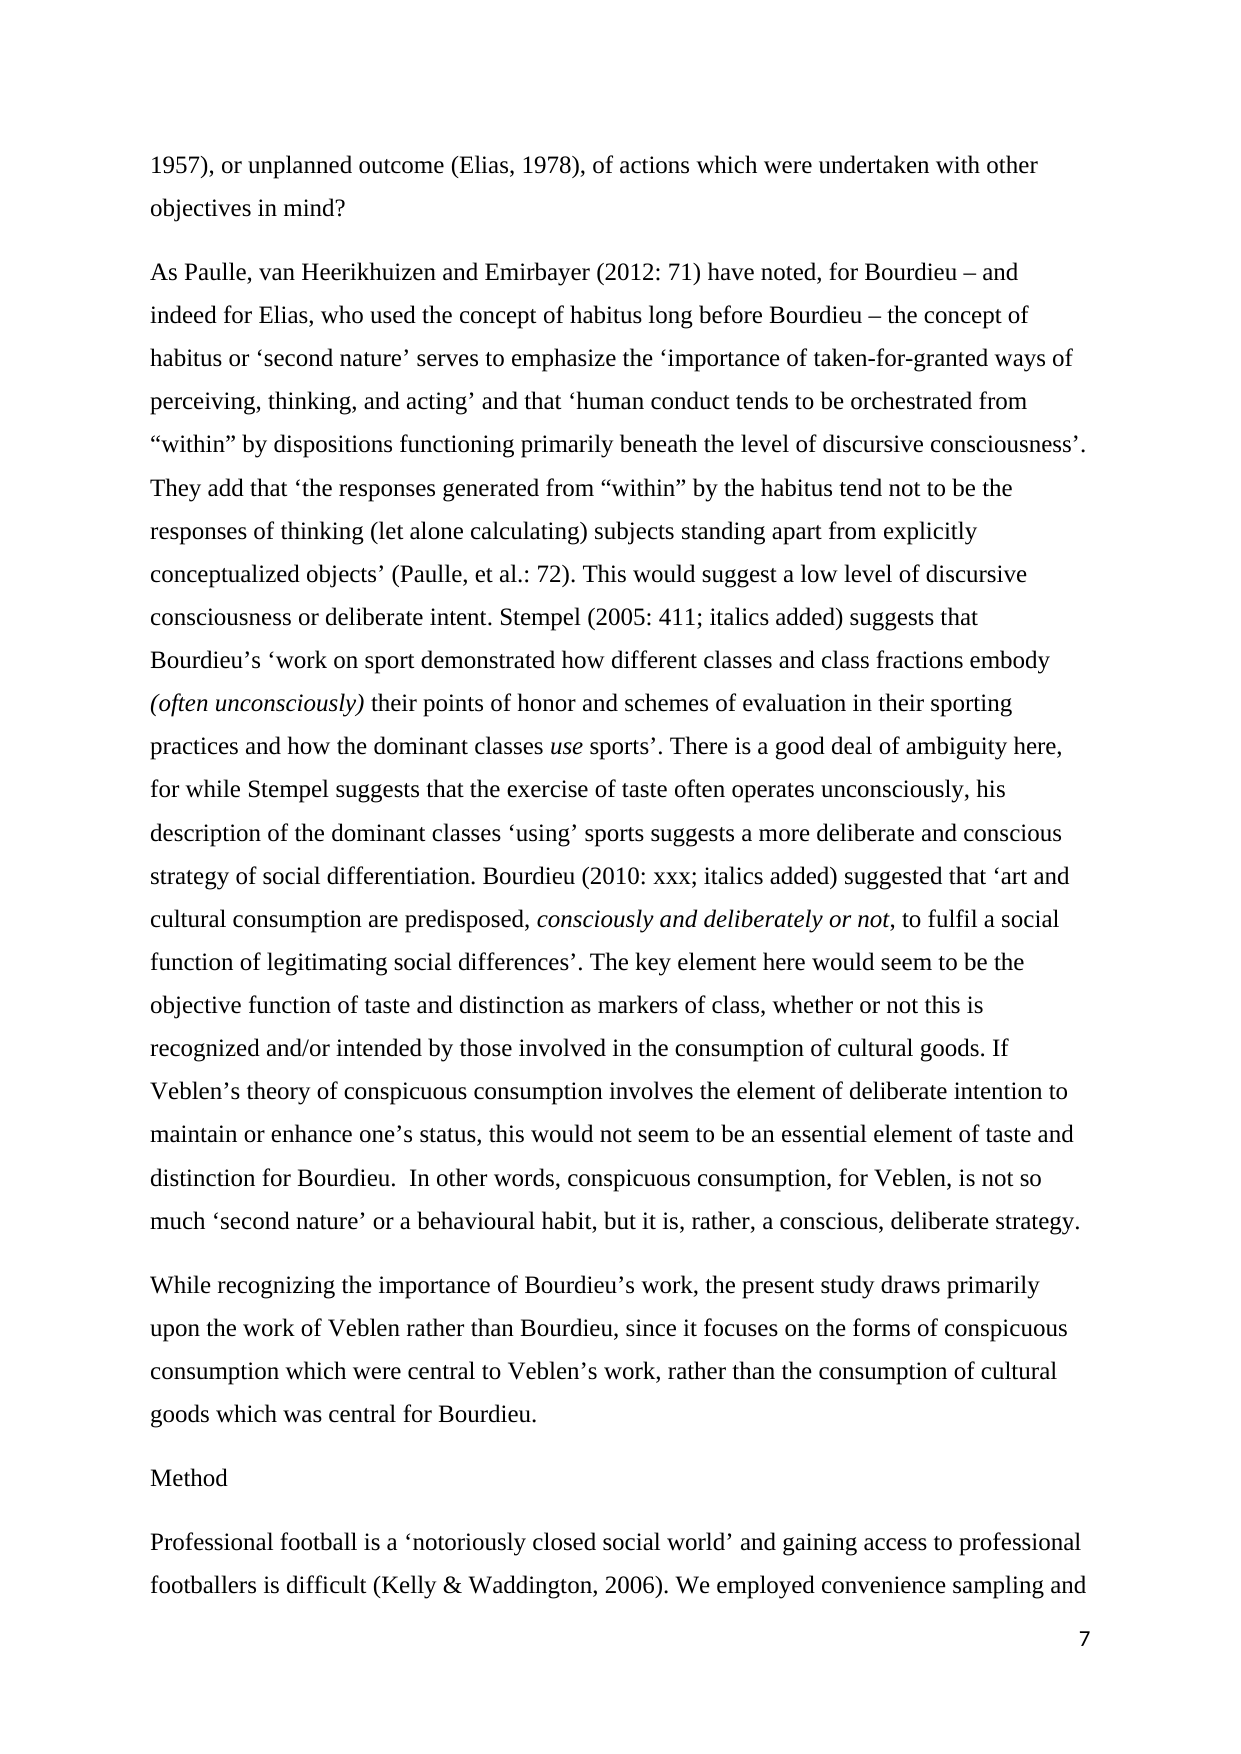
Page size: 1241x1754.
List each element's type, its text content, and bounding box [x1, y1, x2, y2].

text Method [150, 1463, 1090, 1492]
text While recognizing the importance of Bourdieu’s work, the present study draws primarily upon the work of Veblen rather than Bourdieu, since it focuses on the forms of conspicuous consumption which were central to Veblen’s work, rather than the consumption of cultural goods which was central for Bourdieu. [150, 1270, 1090, 1428]
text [150, 1527, 1090, 1599]
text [150, 150, 1090, 222]
text As Paulle, van Heerikhuizen and Emirbayer (2012: 71) have noted, for Bourdieu – and indeed for Elias, who used the concept of habitus long before Bourdieu – the concept of habitus or ‘second nature’ serves to emphasize the ‘importance of taken-for-granted ways of perceiving, thinking, and acting’ and that ‘human conduct tends to be orchestrated from “within” by dispositions functioning primarily beneath the level of discursive consciousness’. They add that ‘the responses generated from “within” by the habitus tend not to be the responses of thinking (let alone calculating) subjects standing apart from explicitly conceptualized objects’ (Paulle, et al.: 72). This would suggest a low level of discursive consciousness or deliberate intent. Stempel (2005: 411; italics added) suggests that Bourdieu’s ‘work on sport demonstrated how different classes and class fractions embody (often unconsciously) their points of honor and schemes of evaluation in their sporting practices and how the dominant classes use sports’. There is a good deal of ambiguity here, for while Stempel suggests that the exercise of taste often operates unconsciously, his description of the dominant classes ‘using’ sports suggests a more deliberate and conscious strategy of social differentiation. Bourdieu (2010: xxx; italics added) suggested that ‘art and cultural consumption are predisposed, consciously and deliberately or not, to fulfil a social function of legitimating social differences’. The key element here would seem to be the objective function of taste and distinction as markers of class, whether or not this is recognized and/or intended by those involved in the consumption of cultural goods. If Veblen’s theory of conspicuous consumption involves the element of deliberate intention to maintain or enhance one’s status, this would not seem to be an essential element of taste and distinction for Bourdieu. In other words, conspicuous consumption, for Veblen, is not so much ‘second nature’ or a behavioural habit, but it is, rather, a conscious, deliberate strategy. [150, 257, 1090, 1234]
